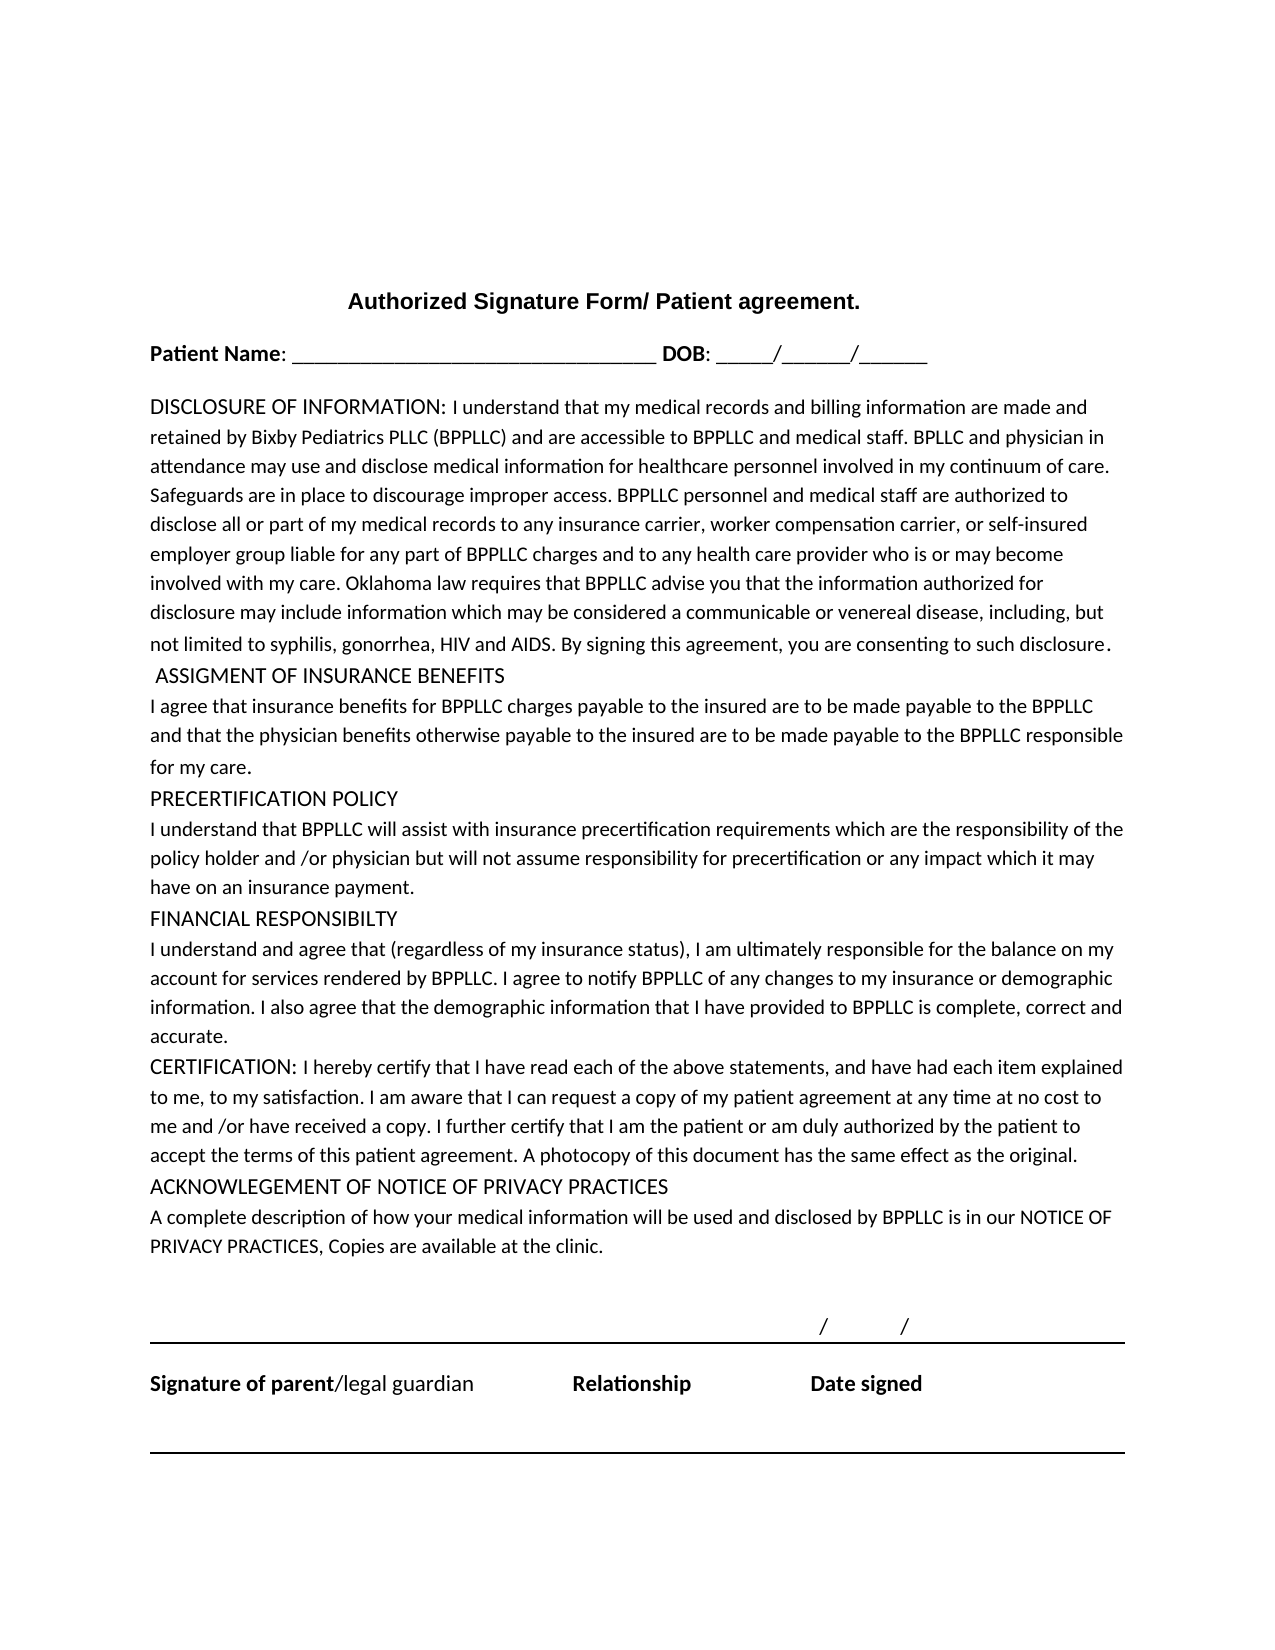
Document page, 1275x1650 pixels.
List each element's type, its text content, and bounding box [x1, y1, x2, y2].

text ASSIGMENT OF INSURANCE BENEFITS [150, 661, 1125, 689]
text / / [150, 1312, 1125, 1342]
text Patient Name: ________________________________ DOB: _____/______/______ [150, 339, 1125, 367]
text A complete description of how your medical information will be used and disclosed by BPPLLC is in our NOTICE OF PRIVACY PRACTICES, Copies are available at the clinic. [150, 1204, 1125, 1258]
text PRECERTIFICATION POLICY [150, 784, 1125, 812]
text Authorized Signature Form/ Patient agreement. [150, 288, 1125, 314]
text ACKNOWLEGEMENT OF NOTICE OF PRIVACY PRACTICES [150, 1172, 1125, 1200]
text CERTIFICATION: I hereby certify that I have read each of the above statements, and have had each item explained to me, to my satisfaction. I am aware that I can request a copy of my patient agreement at any time at no cost to me and /or have received a copy. I further certify that I am the patient or am duly authorized by the patient to accept the terms of this patient agreement. A photocopy of this document has the same effect as the original. [150, 1052, 1125, 1168]
text I agree that insurance benefits for BPPLLC charges payable to the insured are to be made payable to the BPPLLC and that the physician benefits otherwise payable to the insured are to be made payable to the BPPLLC responsible for my care. [150, 693, 1125, 780]
text DISCLOSURE OF INFORMATION: I understand that my medical records and billing information are made and retained by Bixby Pediatrics PLLC (BPPLLC) and are accessible to BPPLLC and medical staff. BPLLC and physician in attendance may use and disclose medical information for healthcare personnel involved in my continuum of care. Safeguards are in place to discourage improper access. BPPLLC personnel and medical staff are authorized to disclose all or part of my medical records to any insurance carrier, worker compensation carrier, or self-insured employer group liable for any part of BPPLLC charges and to any health care provider who is or may become involved with my care. Oklahoma law requires that BPPLLC advise you that the information authorized for disclosure may include information which may be considered a communicable or venereal disease, including, but not limited to syphilis, gonorrhea, HIV and AIDS. By signing this agreement, you are consenting to such disclosure. [150, 392, 1125, 657]
text I understand that BPPLLC will assist with insurance precertification requirements which are the responsibility of the policy holder and /or physician but will not assume responsibility for precertification or any impact which it may have on an insurance payment. [150, 816, 1125, 900]
text FINANCIAL RESPONSIBILTY [150, 904, 1125, 932]
text Signature of parent/legal guardian Relationship Date signed [150, 1369, 1125, 1397]
text I understand and agree that (regardless of my insurance status), I am ultimately responsible for the balance on my account for services rendered by BPPLLC. I agree to notify BPPLLC of any changes to my insurance or demographic information. I also agree that the demographic information that I have provided to BPPLLC is complete, correct and accurate. [150, 936, 1125, 1049]
